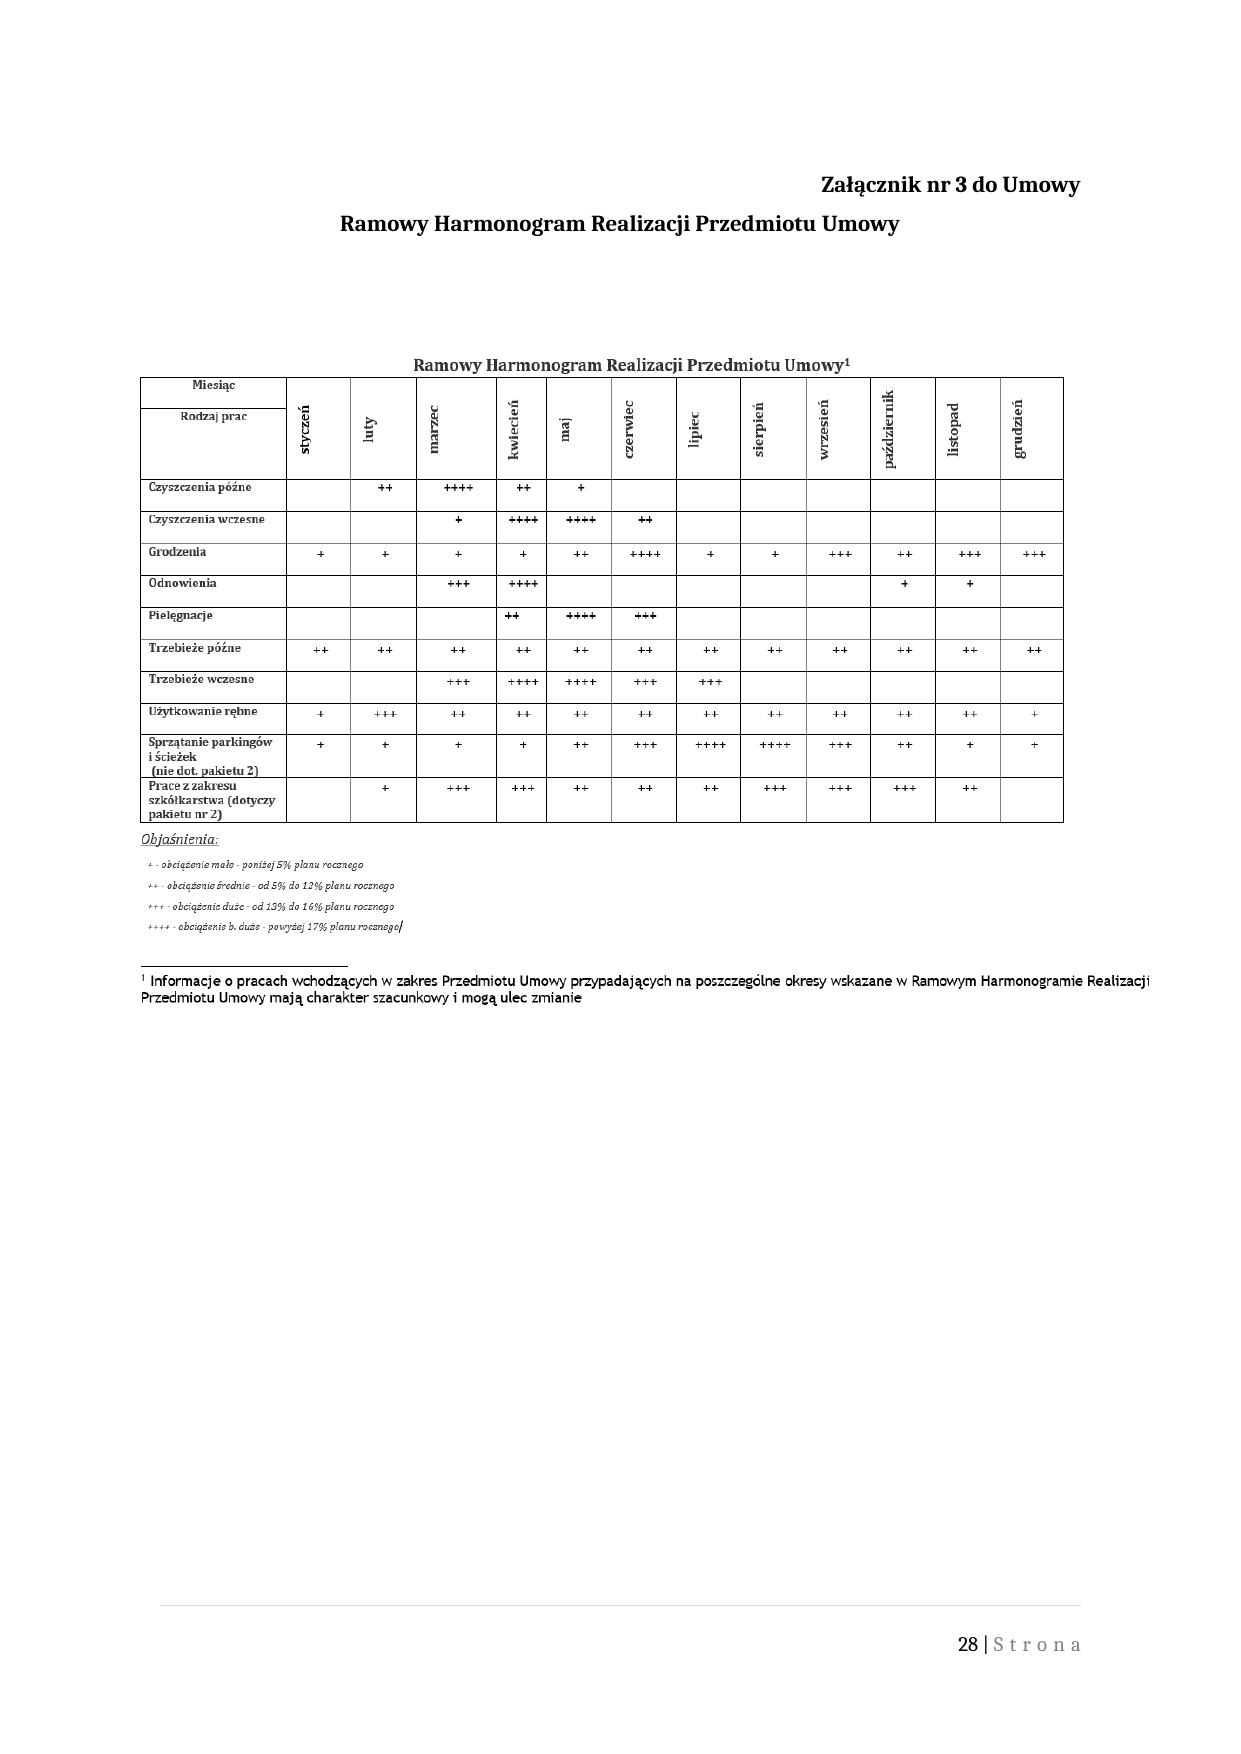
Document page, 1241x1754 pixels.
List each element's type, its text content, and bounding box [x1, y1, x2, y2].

text Ramowy Harmonogram Realizacji Przedmiotu Umowy [159, 211, 1081, 237]
picture [62, 344, 1195, 1051]
text Załącznik nr 3 do Umowy [159, 172, 1081, 198]
